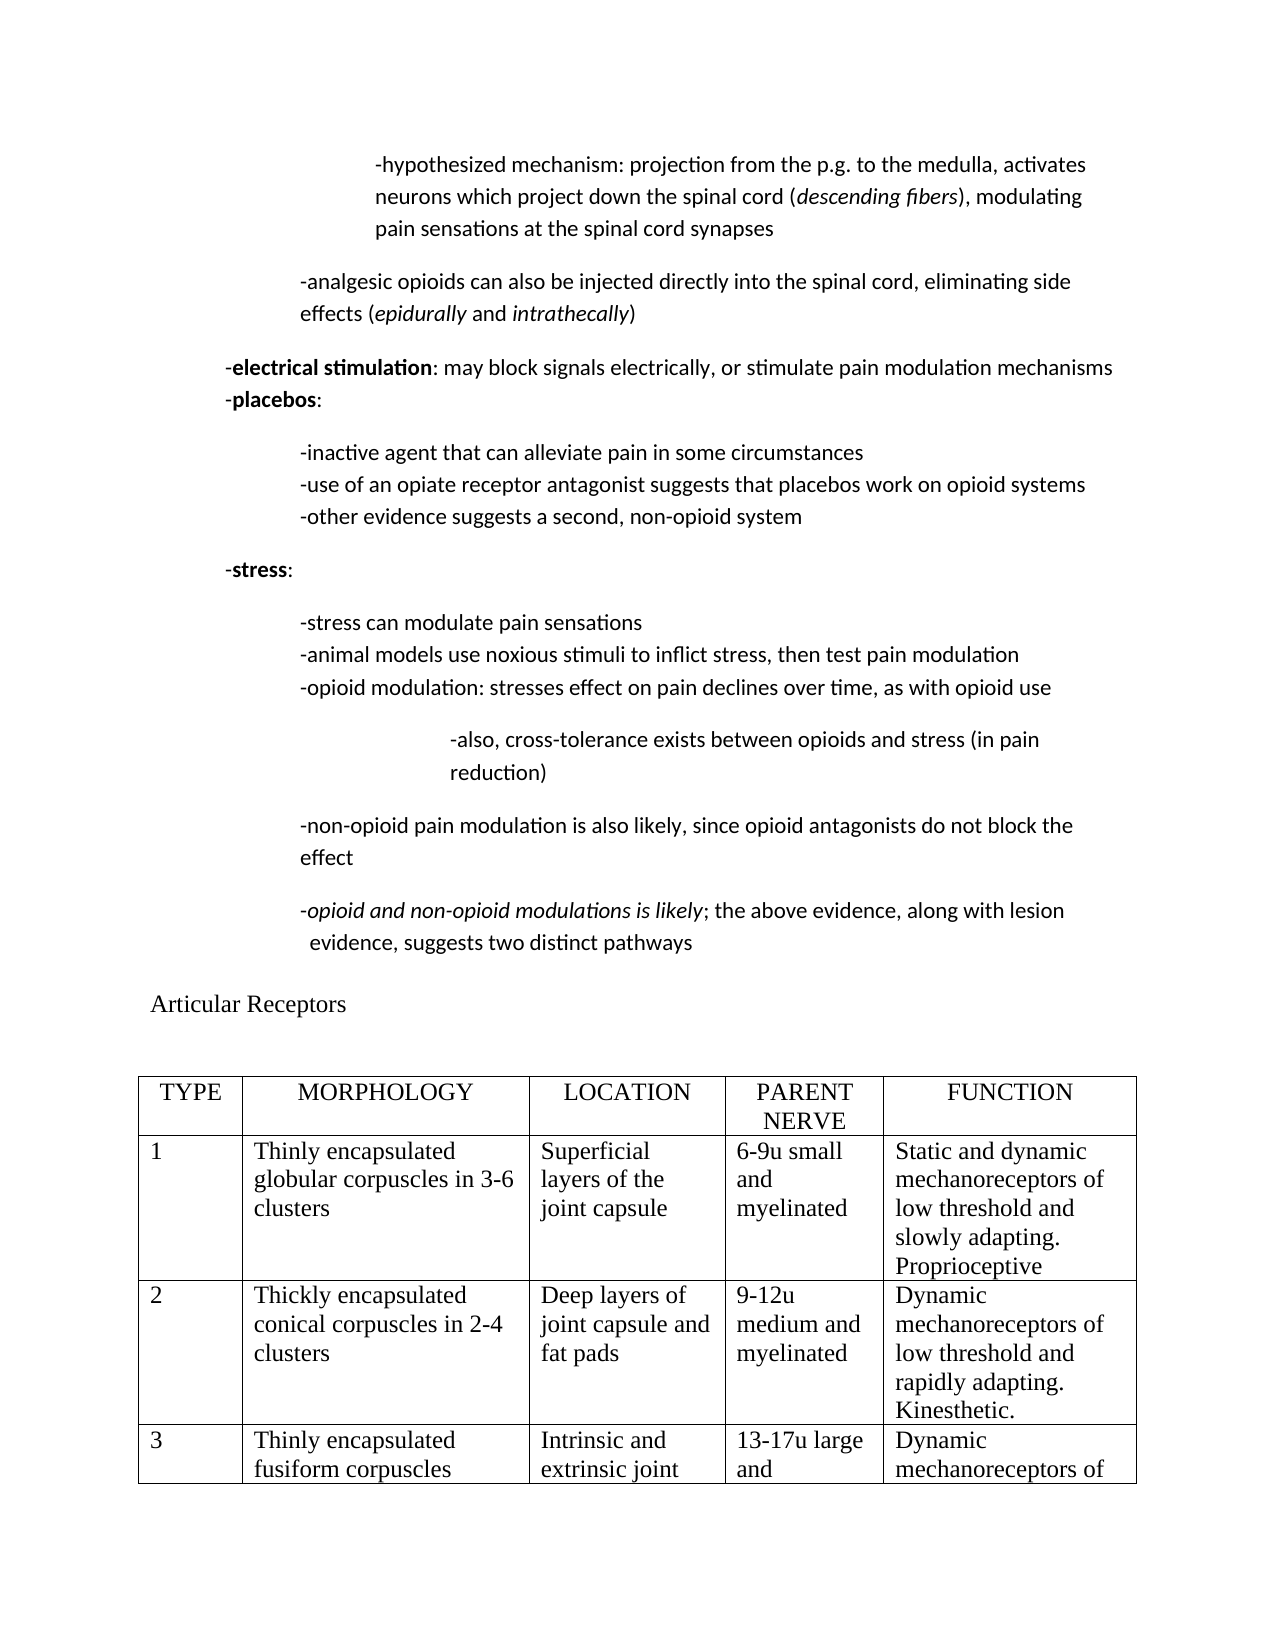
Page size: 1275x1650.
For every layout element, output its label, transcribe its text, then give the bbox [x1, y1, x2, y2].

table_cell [530, 1425, 725, 1483]
table_cell 9-12u medium and myelinated [726, 1281, 883, 1424]
table_header TYPE [139, 1077, 242, 1135]
text -hypothesized mechanism: projection from the p.g. to the medulla, activates neurons which project down the spinal cord (descending fibers), modulating pain sensations at the spinal cord synapses [375, 150, 1125, 242]
text -stress can modulate pain sensations -animal models use noxious stimuli to inflict stress, then test pain modulation -opioid modulation: stresses effect on pain declines over time, as with opioid use [300, 608, 1125, 701]
table_cell 3 [139, 1425, 242, 1483]
table_cell 2 [139, 1281, 242, 1424]
table_cell Static and dynamic mechanoreceptors of low threshold and slowly adapting. Proprioceptive [884, 1136, 1136, 1279]
table_header PARENT NERVE [726, 1077, 883, 1135]
text -opioid and non-opioid modulations is likely; the above evidence, along with lesion evidence, suggests two distinct pathways [300, 896, 1125, 956]
table_header LOCATION [530, 1077, 725, 1135]
table_header MORPHOLOGY [243, 1077, 529, 1135]
table_cell Thinly encapsulated globular corpuscles in 3-6 clusters [243, 1136, 529, 1279]
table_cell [884, 1425, 1136, 1483]
table_cell 1 [139, 1136, 242, 1279]
table_cell Thickly encapsulated conical corpuscles in 2-4 clusters [243, 1281, 529, 1424]
text -stress: [225, 555, 1125, 583]
table_cell Dynamic mechanoreceptors of low threshold and rapidly adapting. Kinesthetic. [884, 1281, 1136, 1424]
text -non-opioid pain modulation is also likely, since opioid antagonists do not block the effect [300, 811, 1125, 871]
table_header FUNCTION [884, 1077, 1136, 1135]
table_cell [243, 1425, 529, 1483]
text -inactive agent that can alleviate pain in some circumstances -use of an opiate receptor antagonist suggests that placebos work on opioid systems -other evidence suggests a second, non-opioid system [300, 438, 1125, 530]
table_cell 6-9u small and myelinated [726, 1136, 883, 1279]
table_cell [726, 1425, 883, 1483]
text -analgesic opioids can also be injected directly into the spinal cord, eliminating side effects (epidurally and intrathecally) [300, 267, 1125, 328]
subtitle Articular Receptors [150, 989, 1125, 1018]
text -electrical stimulation: may block signals electrically, or stimulate pain modulation mechanisms -placebos: [225, 353, 1125, 413]
table_cell Deep layers of joint capsule and fat pads [530, 1281, 725, 1424]
table_cell Superficial layers of the joint capsule [530, 1136, 725, 1279]
text -also, cross-tolerance exists between opioids and stress (in pain reduction) [450, 726, 1125, 786]
